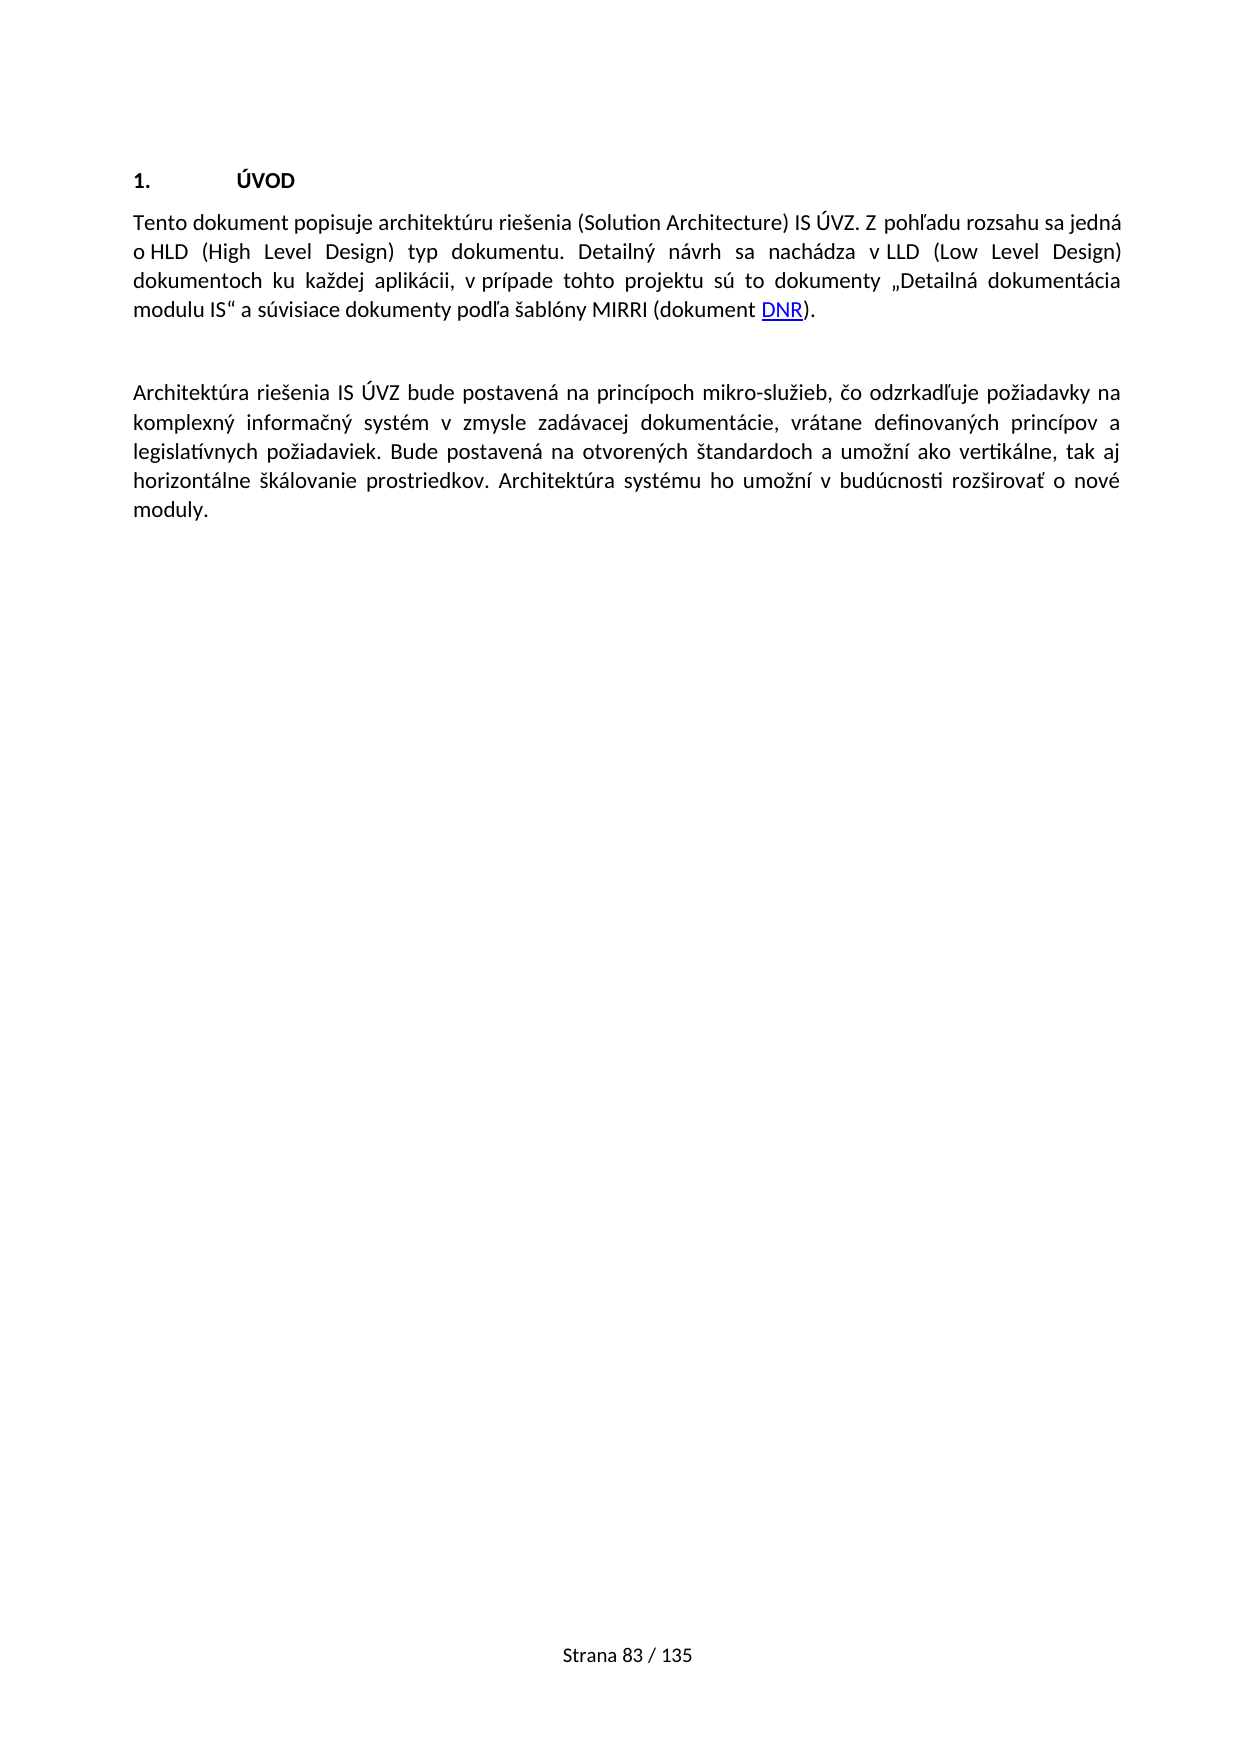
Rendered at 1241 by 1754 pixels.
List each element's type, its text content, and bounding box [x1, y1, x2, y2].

subtitle Úvod [133, 165, 1122, 194]
text Architektúra riešenia IS ÚVZ bude postavená na princípoch mikro-služieb, čo odzrkadľuje požiadavky na komplexný informačný systém v zmysle zadávacej dokumentácie, vrátane definovaných princípov a legislatívnych požiadaviek. Bude postavená na otvorených štandardoch a umožní ako vertikálne, tak aj horizontálne škálovanie prostriedkov. Architektúra systému ho umožní v budúcnosti rozširovať o nové moduly. [133, 377, 1122, 523]
text Tento dokument popisuje architektúru riešenia (Solution Architecture) IS ÚVZ. Z pohľadu rozsahu sa jedná o HLD (High Level Design) typ dokumentu. Detailný návrh sa nachádza v LLD (Low Level Design) dokumentoch ku každej aplikácii, v prípade tohto projektu sú to dokumenty „Detailná dokumentácia modulu IS“ a súvisiace dokumenty podľa šablóny MIRRI (dokument DNR). [133, 207, 1122, 323]
